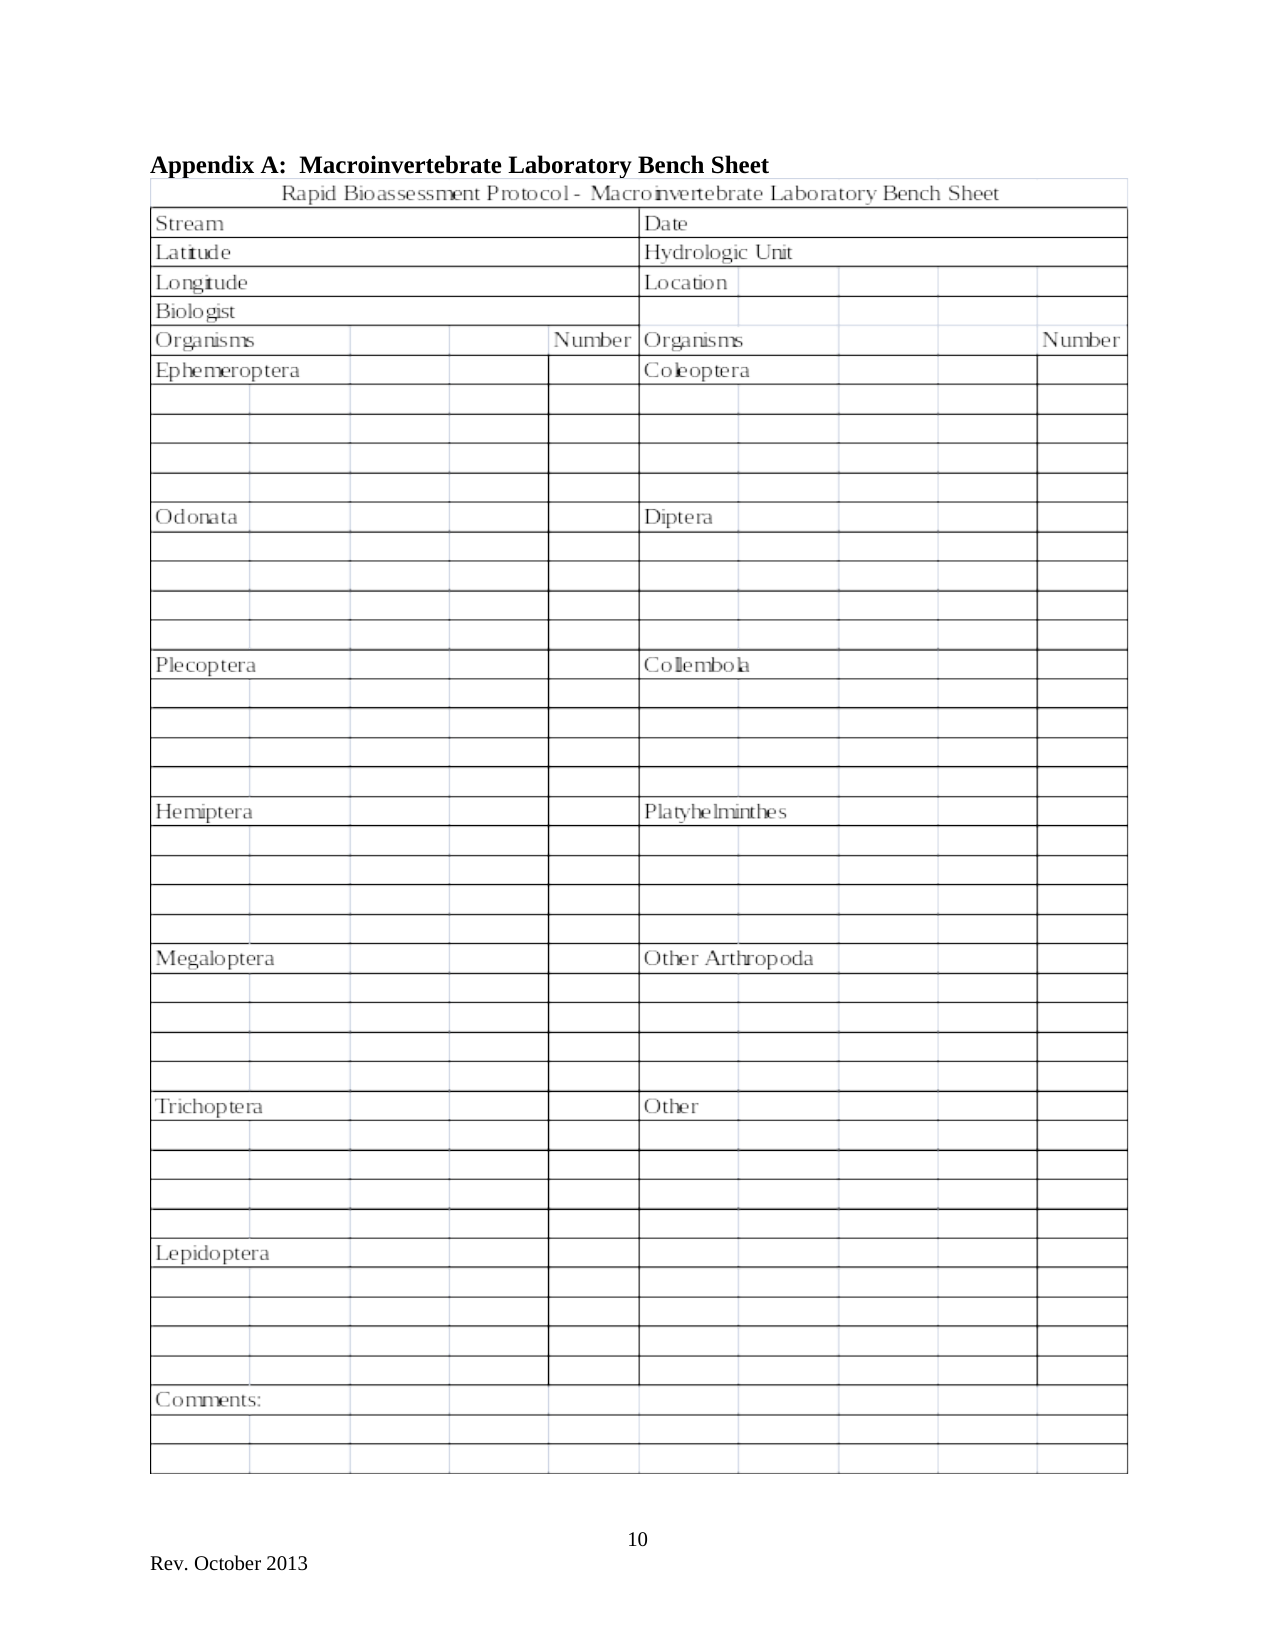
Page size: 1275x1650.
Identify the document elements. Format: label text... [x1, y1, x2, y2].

text Appendix A: Macroinvertebrate Laboratory Bench Sheet [150, 150, 1125, 178]
